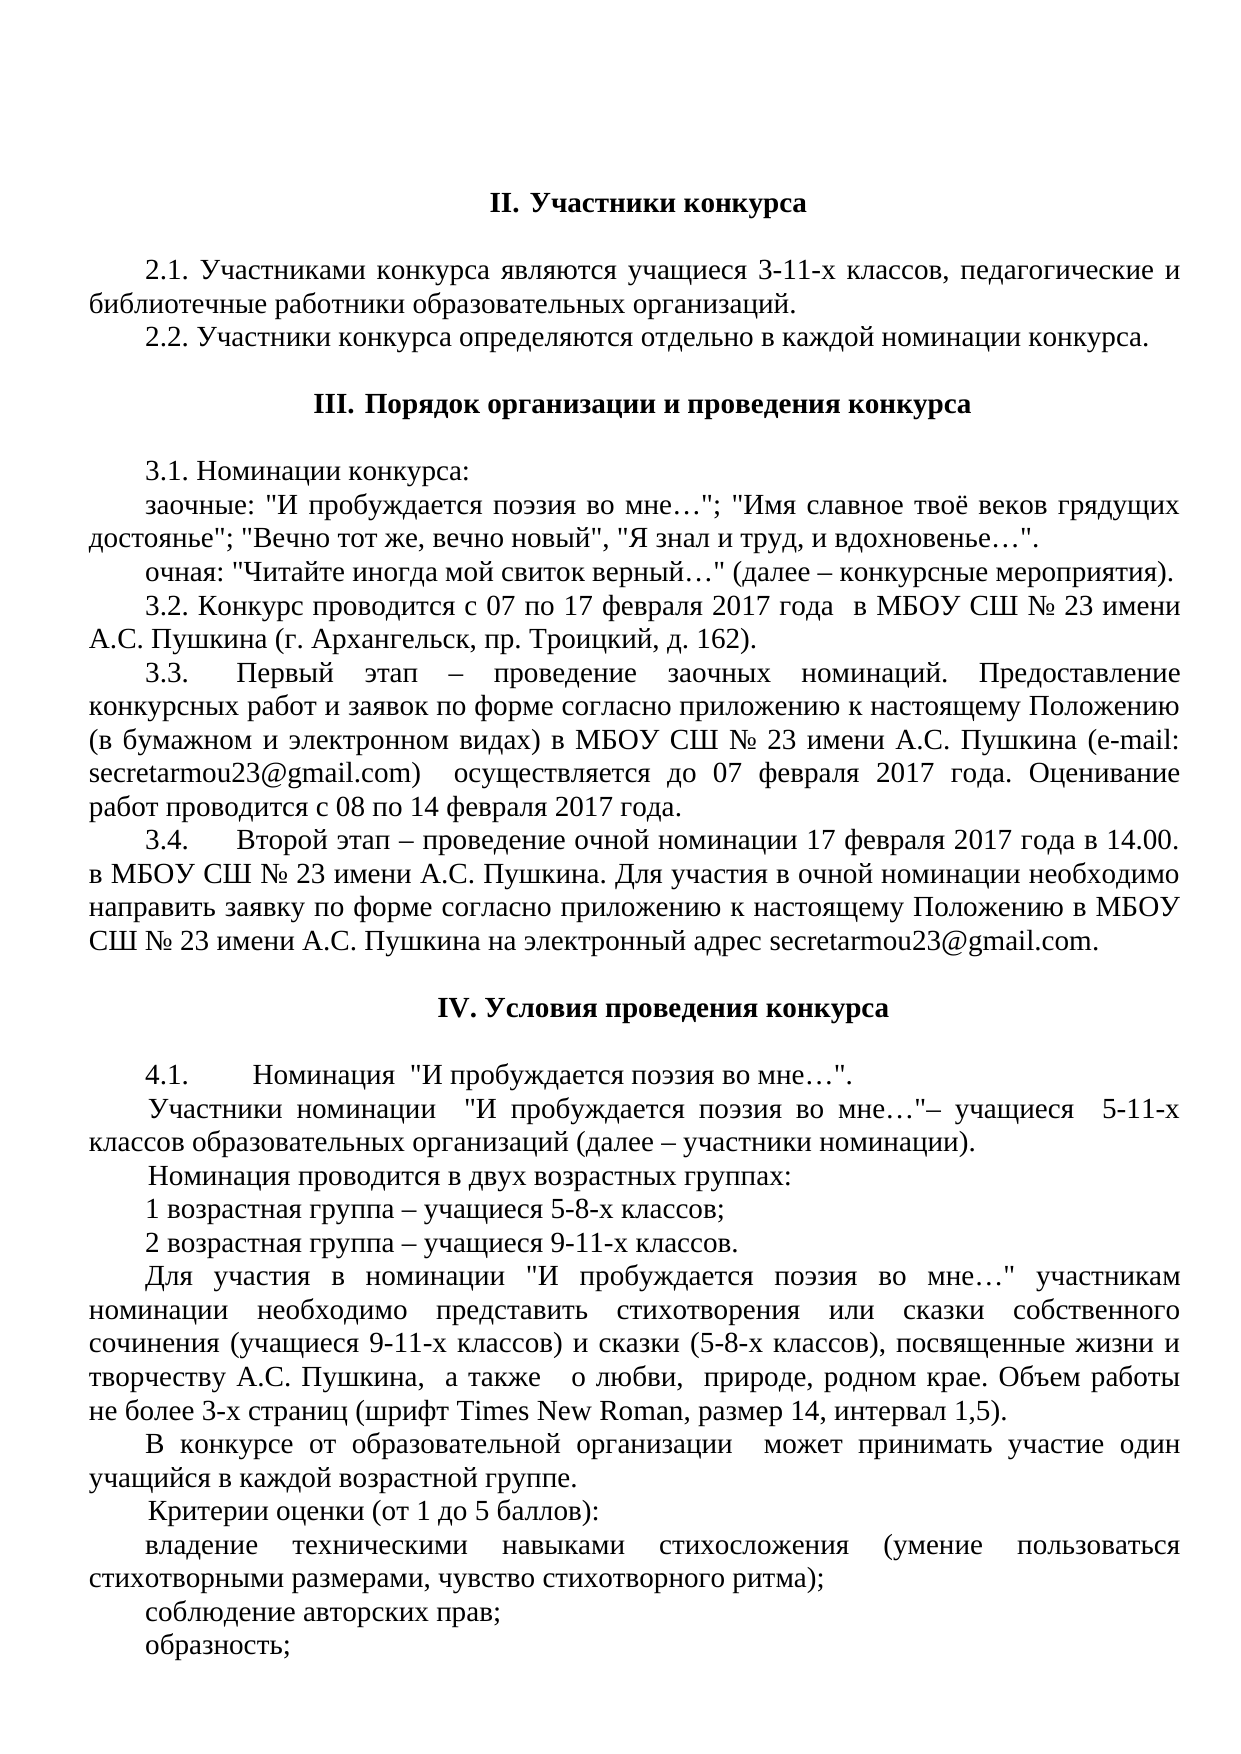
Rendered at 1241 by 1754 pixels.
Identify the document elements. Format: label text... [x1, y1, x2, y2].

text 3.4. Второй этап – проведение очной номинации 17 февраля 2017 года в 14.00. в МБОУ СШ № 23 имени А.С. Пушкина. Для участия в очной номинации необходимо направить заявку по форме согласно приложению к настоящему Положению в МБОУ СШ № 23 имени А.С. Пушкина на электронный адрес secretarmou23@gmail.com. [89, 822, 1181, 957]
text образность; [89, 1627, 1181, 1661]
list Номинация "И пробуждается поэзия во мне…". [89, 1057, 1181, 1091]
text 3.3. Первый этап – проведение заочных номинаций. Предоставление конкурсных работ и заявок по форме согласно приложению к настоящему Положению (в бумажном и электронном видах) в МБОУ СШ № 23 имени А.С. Пушкина (e-mail: secretarmou23@gmail.com) осуществляется до 07 февраля 2017 года. Оценивание работ проводится с 08 по 14 февраля 2017 года. [89, 655, 1181, 822]
text Критерии оценки (от 1 до 5 баллов): [89, 1493, 1181, 1527]
text В конкурсе от образовательной организации может принимать участие один учащийся в каждой возрастной группе. [89, 1426, 1181, 1493]
text заочные: "И пробуждается поэзия во мне…"; "Имя славное твоё веков грядущих достоянье"; "Вечно тот же, вечно новый", "Я знал и труд, и вдохновенье…". [89, 487, 1181, 554]
list Порядок организации и проведения конкурса [89, 386, 1181, 420]
text Номинация проводится в двух возрастных группах: [89, 1158, 1181, 1191]
text IV. Условия проведения конкурса [89, 990, 1181, 1024]
text 2.2. Участники конкурса определяются отдельно в каждой номинации конкурса. [89, 319, 1181, 353]
text Для участия в номинации "И пробуждается поэзия во мне…" участникам номинации необходимо представить стихотворения или сказки собственного сочинения (учащиеся 9-11-х классов) и сказки (5-8-х классов), посвященные жизни и творчеству А.С. Пушкина, а также о любви, природе, родном крае. Объем работы не более 3-х страниц (шрифт Times New Roman, размер 14, интервал 1,5). [89, 1258, 1181, 1426]
text 2.1. Участниками конкурса являются учащиеся 3-11-х классов, педагогические и библиотечные работники образовательных организаций. [89, 252, 1181, 319]
text 2 возрастная группа – учащиеся 9-11-х классов. [89, 1225, 1181, 1258]
text 3.1. Номинации конкурса: [89, 453, 1181, 487]
text Участники номинации "И пробуждается поэзия во мне…"– учащиеся 5-11-х классов образовательных организаций (далее – участники номинации). [89, 1091, 1181, 1158]
text очная: "Читайте иногда мой свиток верный…" (далее – конкурсные мероприятия). [89, 554, 1181, 588]
text 3.2. Конкурс проводится с 07 по 17 февраля 2017 года в МБОУ СШ № 23 имени А.С. Пушкина (г. Архангельск, пр. Троицкий, д. 162). [89, 588, 1181, 655]
text владение техническими навыками стихосложения (умение пользоваться стихотворными размерами, чувство стихотворного ритма); [89, 1527, 1181, 1594]
text 1 возрастная группа – учащиеся 5-8-х классов; [89, 1191, 1181, 1225]
text соблюдение авторских прав; [89, 1594, 1181, 1627]
list Участники конкурса [89, 185, 1181, 219]
